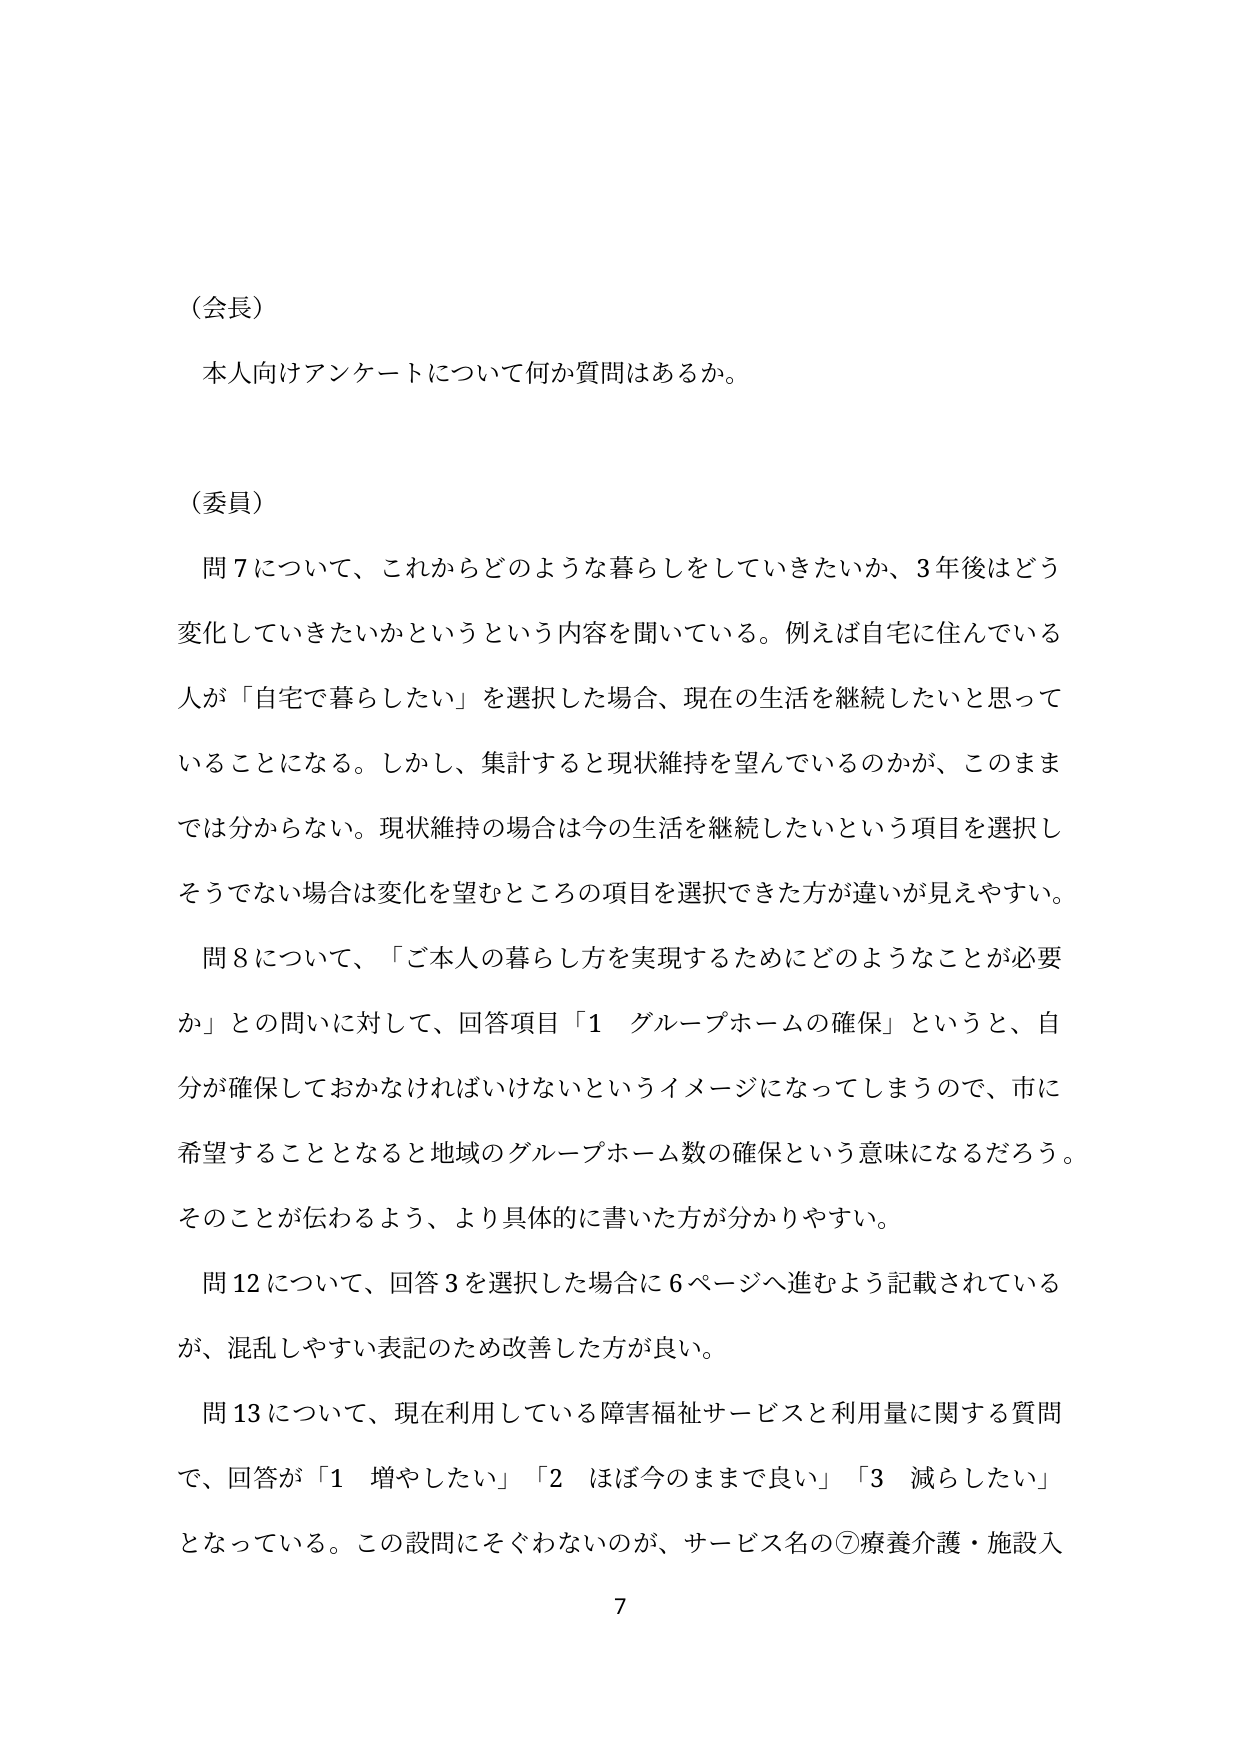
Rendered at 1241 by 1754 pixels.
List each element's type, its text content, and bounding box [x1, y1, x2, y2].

text 本人向けアンケートについて何か質問はあるか。 [177, 339, 1063, 404]
text 問7について、これからどのような暮らしをしていきたいか、3年後はどう変化していきたいかというという内容を聞いている。例えば自宅に住んでいる人が「自宅で暮らしたい」を選択した場合、現在の生活を継続したいと思っていることになる。しかし、集計すると現状維持を望んでいるのかが、このままでは分からない。現状維持の場合は今の生活を継続したいという項目を選択し、そうでない場合は変化を望むところの項目を選択できた方が違いが見えやすい。 [177, 534, 1063, 924]
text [177, 1379, 1063, 1574]
text 問８について、「ご本人の暮らし方を実現するためにどのようなことが必要か」との問いに対して、回答項目「1 グループホームの確保」というと、自分が確保しておかなければいけないというイメージになってしまうので、市に希望することとなると地域のグループホーム数の確保という意味になるだろう。そのことが伝わるよう、より具体的に書いた方が分かりやすい。 [177, 924, 1063, 1249]
text 問12について、回答3を選択した場合に6ページへ進むよう記載されているが、混乱しやすい表記のため改善した方が良い。 [177, 1249, 1063, 1379]
text （委員） [177, 469, 1063, 534]
text （会長） [177, 274, 1063, 339]
